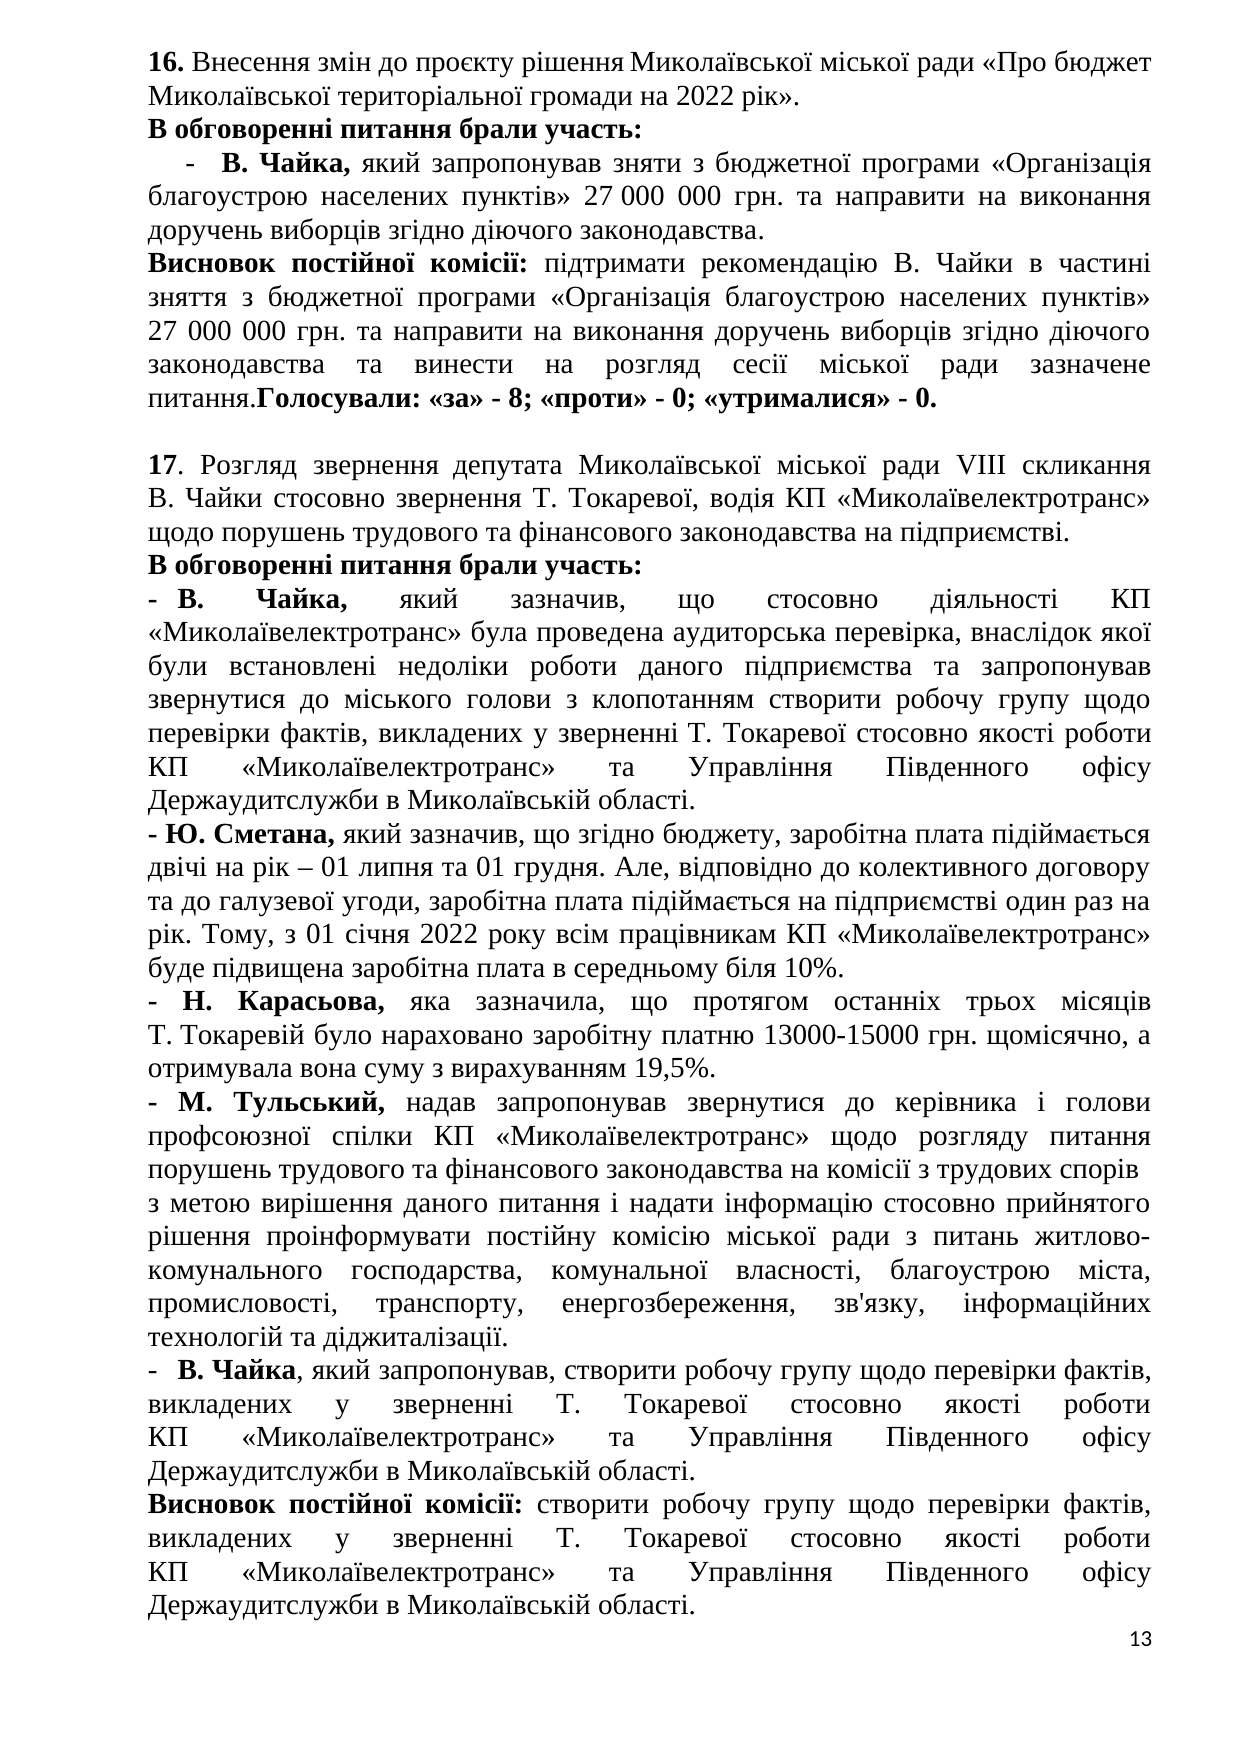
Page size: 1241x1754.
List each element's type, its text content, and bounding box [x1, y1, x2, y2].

text - В. Чайка, який зазначив, що стосовно діяльності КП «Миколаївелектротранс» була проведена аудиторська перевірка, внаслідок якої були встановлені недоліки роботи даного підприємства та запропонував звернутися до міського голови з клопотанням створити робочу групу щодо перевірки фактів, викладених у зверненні Т. Токаревої стосовно якості роботи КП «Миколаївелектротранс» та Управління Південного офісу Держаудитслужби в Миколаївській області. [148, 581, 1152, 816]
text - Ю. Сметана, який зазначив, що згідно бюджету, заробітна плата підіймається двічі на рік – 01 липня та 01 грудня. Але, відповідно до колективного договору та до галузевої угоди, заробітна плата підіймається на підприємстві один раз на рік. Тому, з 01 січня 2022 року всім працівникам КП «Миколаївелектротранс» буде підвищена заробітна плата в середньому біля 10%. [148, 816, 1152, 983]
text 16. Внесення змін до проєкту рішення Миколаївської міської ради «Про бюджет Миколаївської територіальної громади на 2022 рік». [148, 44, 1152, 111]
list В. Чайка, який запропонував зняти з бюджетної програми «Організація благоустрою населених пунктів» 27 000 000 грн. та направити на виконання доручень виборців згідно діючого законодавства. [148, 145, 1152, 246]
text В обговоренні питання брали участь: [148, 111, 1152, 145]
text В обговоренні питання брали участь: [148, 547, 1152, 581]
text - М. Тульський, надав запропонував звернутися до керівника і голови профсоюзної спілки КП «Миколаївелектротранс» щодо розгляду питання порушень трудового та фінансового законодавства на комісії з трудових спорів [148, 1084, 1152, 1185]
text - Н. Карасьова, яка зазначила, що протягом останніх трьох місяців Т. Токаревій було нараховано заробітну платню 13000-15000 грн. щомісячно, а отримувала вона суму з вирахуванням 19,5%. [148, 983, 1152, 1084]
text - В. Чайка, який запропонував, створити робочу групу щодо перевірки фактів, викладених у зверненні Т. Токаревої стосовно якості роботи КП «Миколаївелектротранс» та Управління Південного офісу Держаудитслужби в Миколаївській області. [148, 1352, 1152, 1487]
text Висновок постійної комісії: підтримати рекомендацію В. Чайки в частині зняття з бюджетної програми «Організація благоустрою населених пунктів» 27 000 000 грн. та направити на виконання доручень виборців згідно діючого законодавства та винести на розгляд сесії міської ради зазначене питання.Голосували: «за» - 8; «проти» - 0; «утрималися» - 0. [148, 246, 1152, 413]
text Висновок постійної комісії: створити робочу групу щодо перевірки фактів, викладених у зверненні Т. Токаревої стосовно якості роботи КП «Миколаївелектротранс» та Управління Південного офісу Держаудитслужби в Миколаївській області. [148, 1487, 1152, 1621]
text 17. Розгляд звернення депутата Миколаївської міської ради VIII скликання В. Чайки стосовно звернення Т. Токаревої, водія КП «Миколаївелектротранс» щодо порушень трудового та фінансового законодавства на підприємстві. [148, 447, 1152, 547]
text з метою вирішення даного питання і надати інформацію стосовно прийнятого рішення проінформувати постійну комісію міської ради з питань житлово-комунального господарства, комунальної власності, благоустрою міста, промисловості, транспорту, енергозбереження, зв'язку, інформаційних технологій та діджиталізації. [148, 1185, 1152, 1352]
